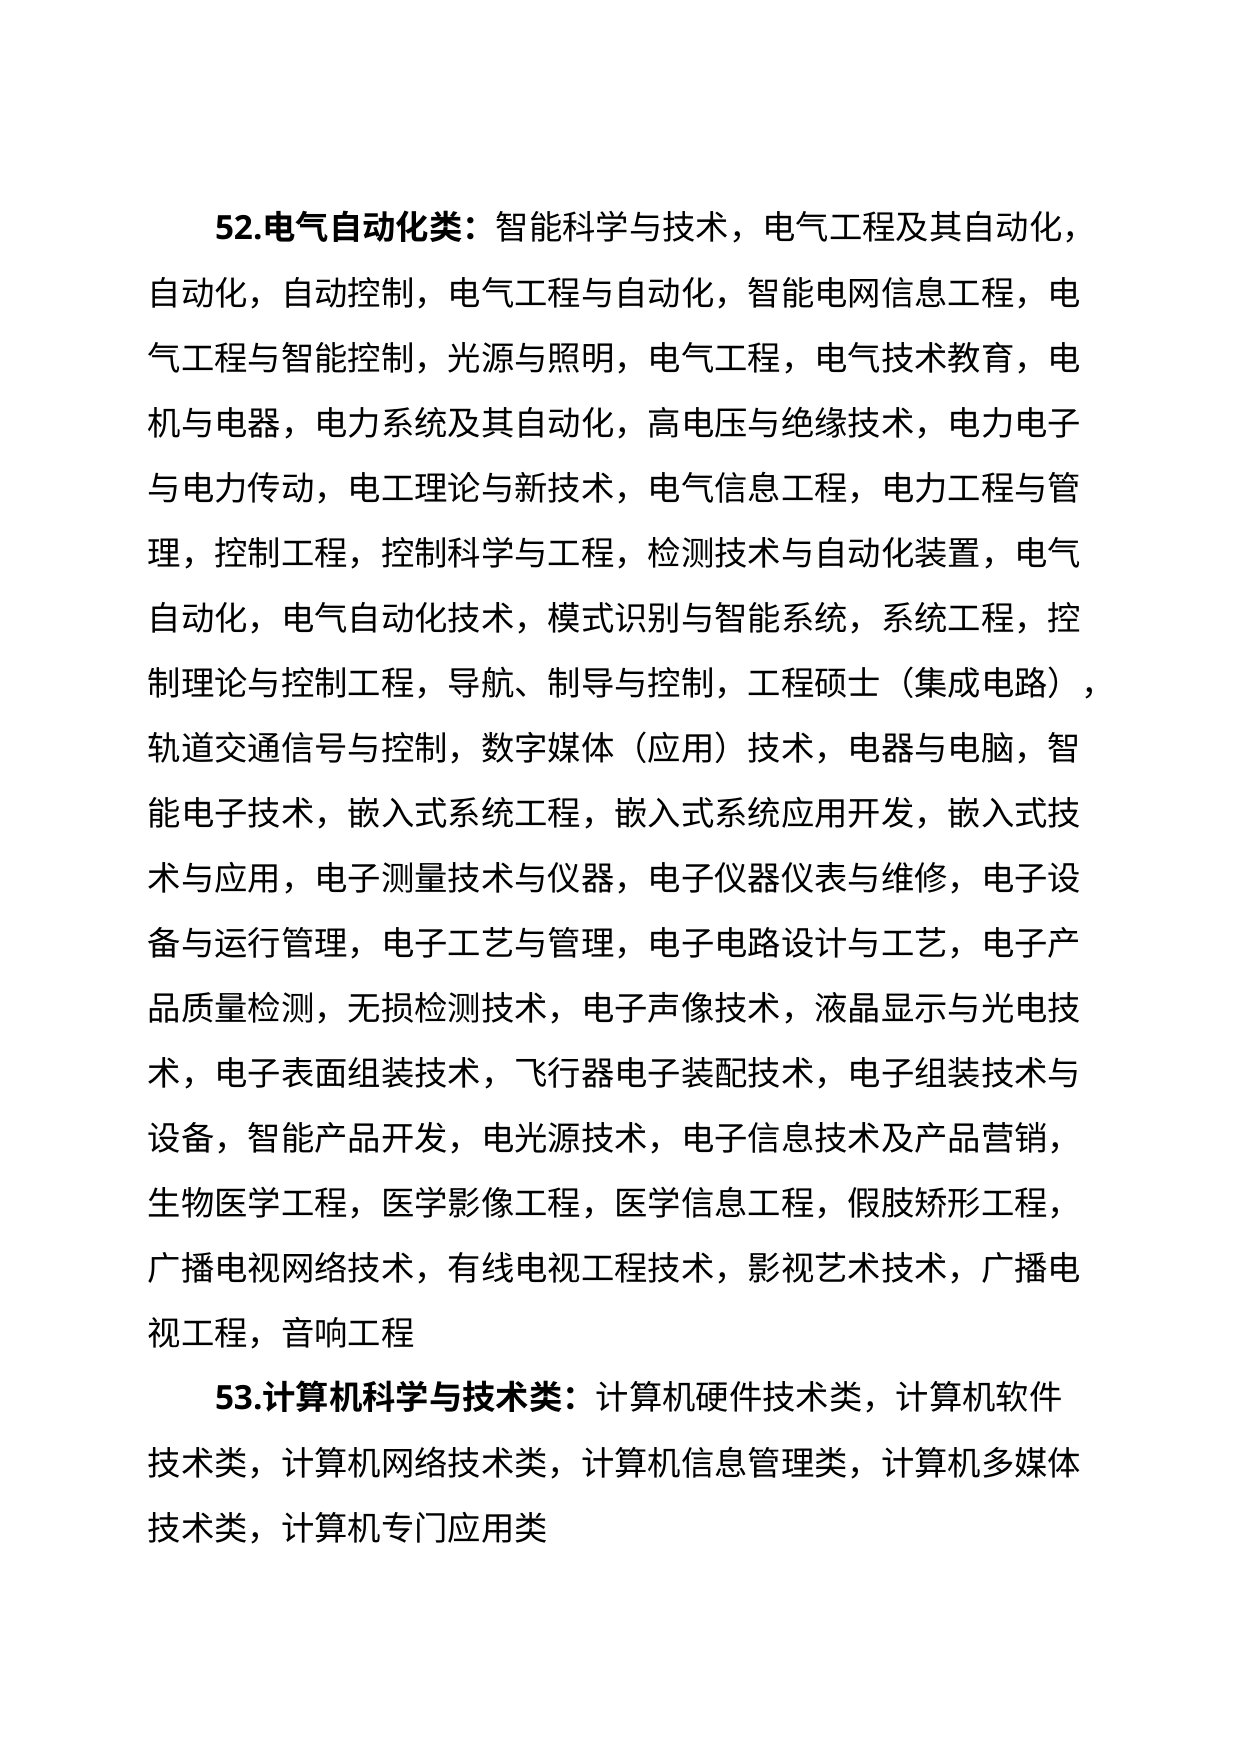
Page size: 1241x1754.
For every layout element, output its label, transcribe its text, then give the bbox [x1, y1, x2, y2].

text 52.电气自动化类：智能科学与技术，电气工程及其自动化，自动化，自动控制，电气工程与自动化，智能电网信息工程，电气工程与智能控制，光源与照明，电气工程，电气技术教育，电机与电器，电力系统及其自动化，高电压与绝缘技术，电力电子与电力传动，电工理论与新技术，电气信息工程，电力工程与管理，控制工程，控制科学与工程，检测技术与自动化装置，电气自动化，电气自动化技术，模式识别与智能系统，系统工程，控制理论与控制工程，导航、制导与控制，工程硕士（集成电路），轨道交通信号与控制，数字媒体（应用）技术，电器与电脑，智能电子技术，嵌入式系统工程，嵌入式系统应用开发，嵌入式技术与应用，电子测量技术与仪器，电子仪器仪表与维修，电子设备与运行管理，电子工艺与管理，电子电路设计与工艺，电子产品质量检测，无损检测技术，电子声像技术，液晶显示与光电技术，电子表面组装技术，飞行器电子装配技术，电子组装技术与设备，智能产品开发，电光源技术，电子信息技术及产品营销，生物医学工程，医学影像工程，医学信息工程，假肢矫形工程，广播电视网络技术，有线电视工程技术，影视艺术技术，广播电视工程，音响工程 [148, 193, 1092, 1363]
text 53.计算机科学与技术类：计算机硬件技术类，计算机软件技术类，计算机网络技术类，计算机信息管理类，计算机多媒体技术类，计算机专门应用类 [148, 1363, 1092, 1558]
